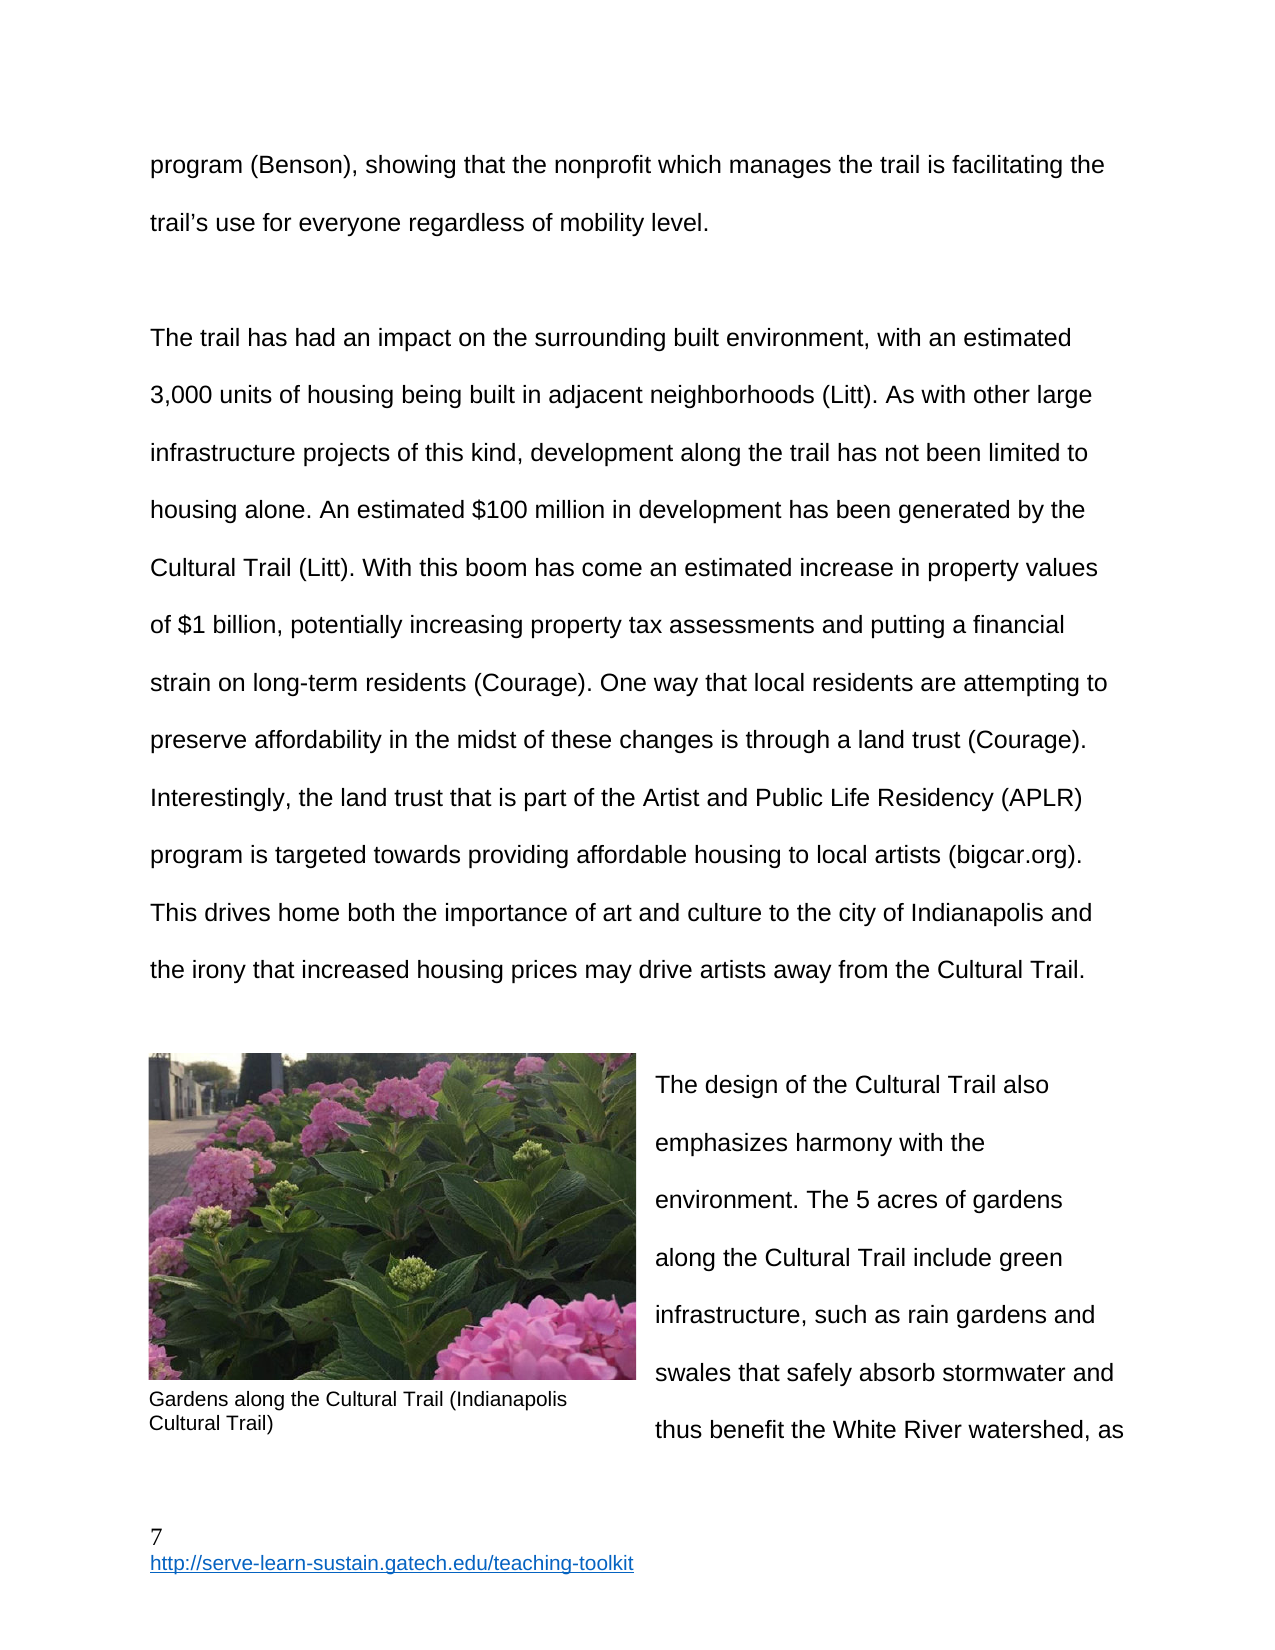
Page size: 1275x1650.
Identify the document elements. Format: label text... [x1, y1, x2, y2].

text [150, 1070, 1125, 1444]
picture [148, 1053, 637, 1380]
text The trail has had an impact on the surrounding built environment, with an estimated 3,000 units of housing being built in adjacent neighborhoods (Litt). As with other large infrastructure projects of this kind, development along the trail has not been limited to housing alone. An estimated $100 million in development has been generated by the Cultural Trail (Litt). With this boom has come an estimated increase in property values of $1 billion, potentially increasing property tax assessments and putting a financial strain on long-term residents (Courage). One way that local residents are attempting to preserve affordability in the midst of these changes is through a land trust (Courage). Interestingly, the land trust that is part of the Artist and Public Life Residency (APLR) program is targeted towards providing affordable housing to local artists (bigcar.org). This drives home both the importance of art and culture to the city of Indianapolis and the irony that increased housing prices may drive artists away from the Cultural Trail. [150, 322, 1125, 984]
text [150, 150, 1125, 236]
